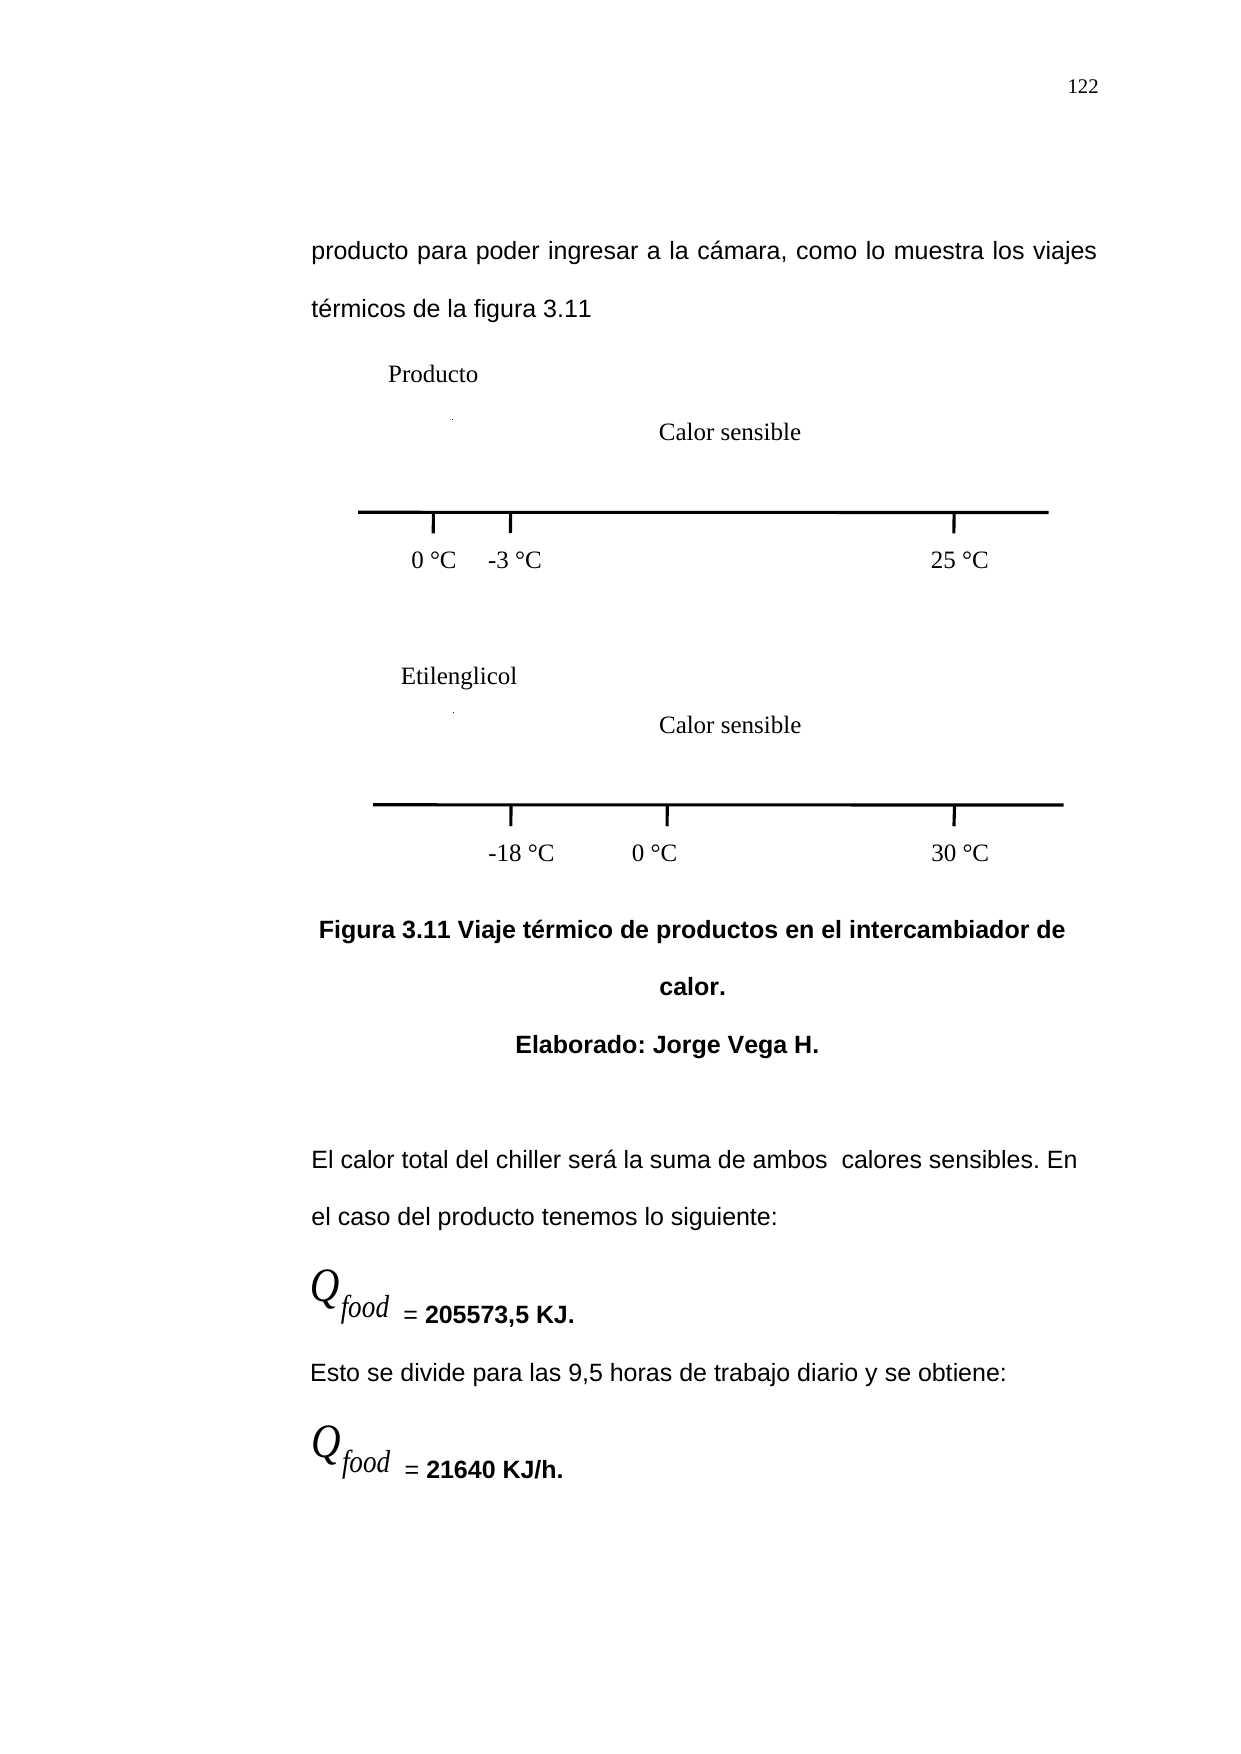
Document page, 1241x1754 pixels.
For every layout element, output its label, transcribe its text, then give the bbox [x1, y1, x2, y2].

text Esto se divide para las 9,5 horas de trabajo diario y se obtiene: [236, 1357, 1098, 1386]
text = 205573,5 KJ. [236, 1260, 1098, 1329]
text Elaborado: Jorge Vega H. [236, 1030, 1098, 1058]
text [311, 236, 1098, 322]
text Figura 3.11 Viaje térmico de productos en el intercambiador de calor. [286, 915, 1098, 1001]
text = 21640 KJ/h. [311, 1415, 1098, 1484]
text El calor total del chiller será la suma de ambos calores sensibles. En el caso del producto tenemos lo siguiente: [311, 1145, 1098, 1231]
